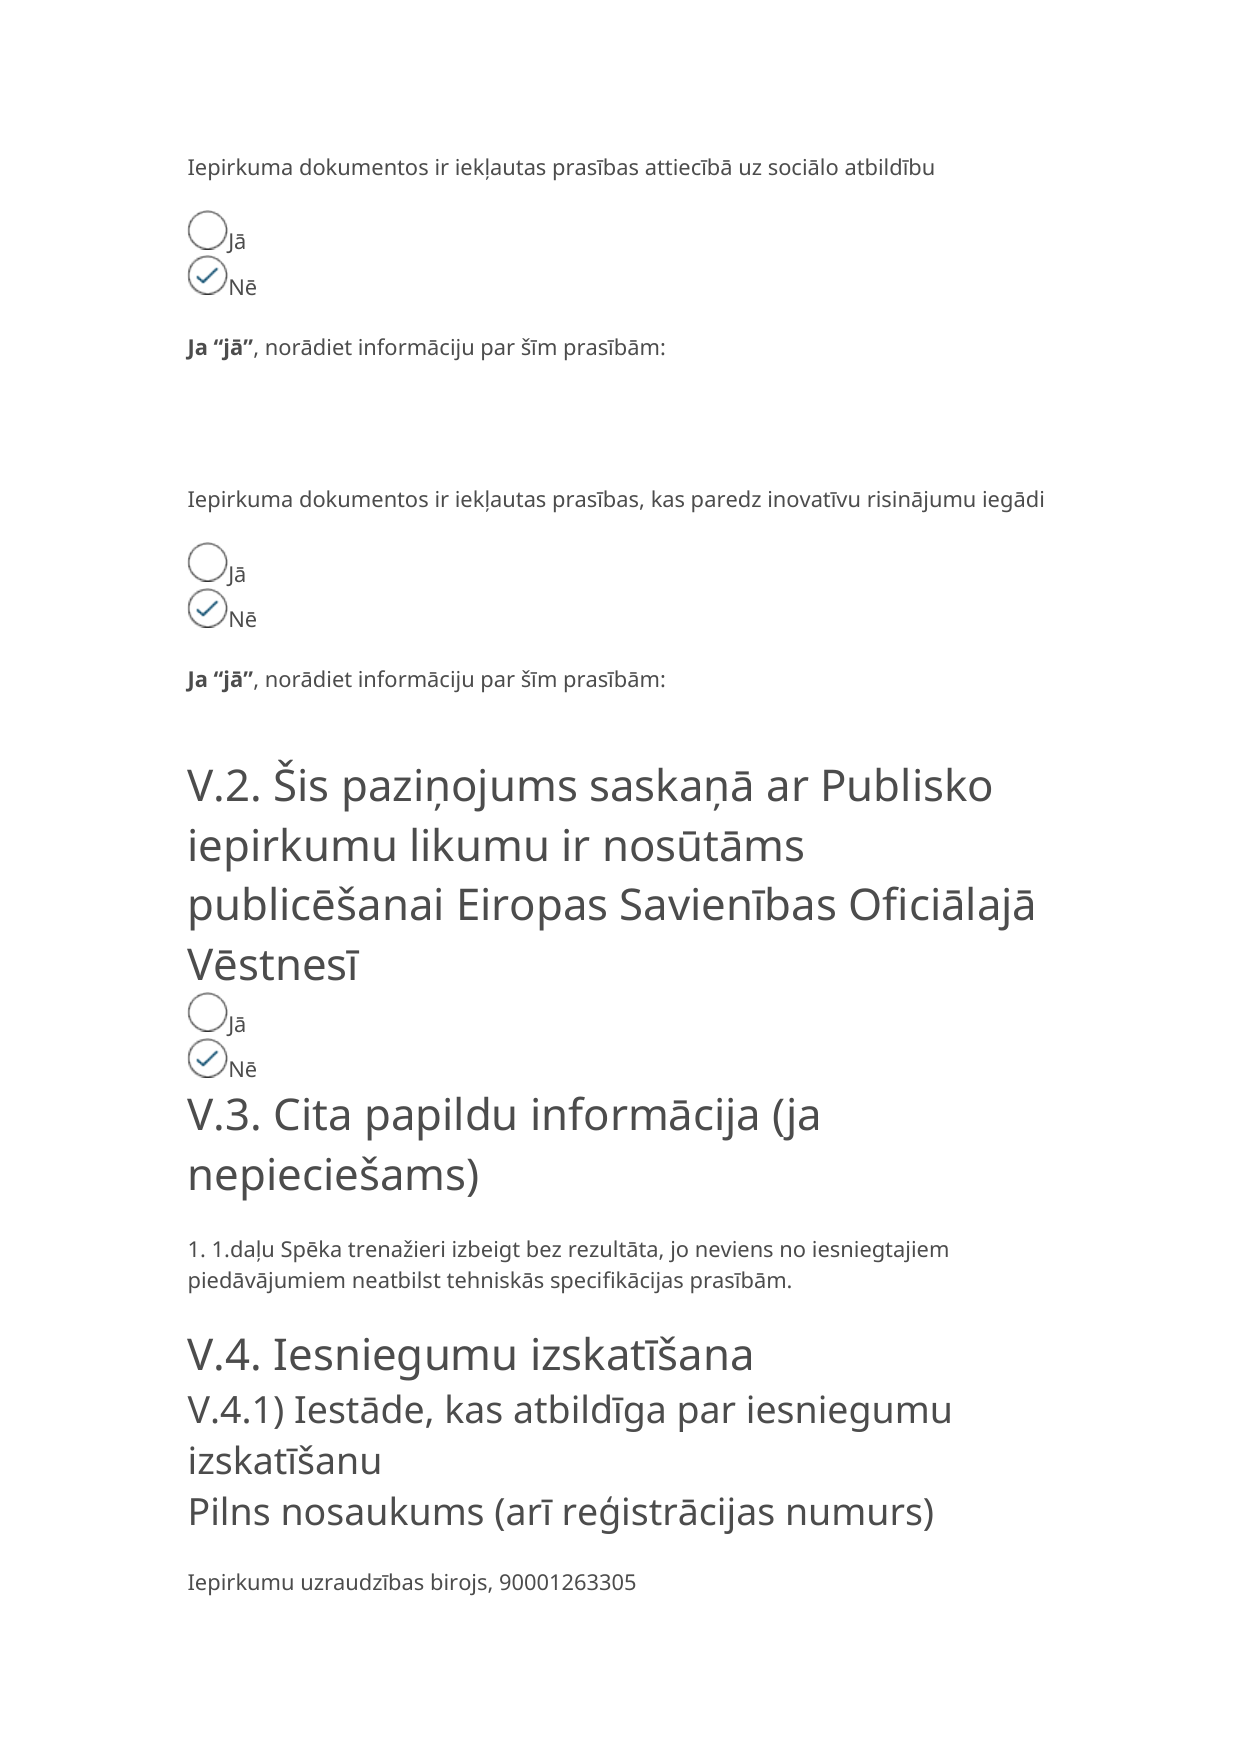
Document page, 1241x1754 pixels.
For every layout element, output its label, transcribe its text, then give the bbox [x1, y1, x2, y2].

text Iepirkumu uzraudzības birojs, 90001263305 [187, 1566, 1053, 1597]
picture [187, 588, 229, 628]
text V.3. Cita papildu informācija (ja nepieciešams) [187, 1084, 1053, 1203]
text Nē [187, 256, 1053, 301]
text V.4. Iesniegumu izskatīšana [187, 1324, 1053, 1383]
picture [187, 255, 229, 295]
text Iepirkuma dokumentos ir iekļautas prasības attiecībā uz sociālo atbildību [187, 150, 1053, 181]
picture [187, 542, 229, 582]
text Jā [187, 993, 1053, 1038]
picture [187, 992, 229, 1032]
text Jā [187, 543, 1053, 588]
text Jā [187, 210, 1053, 256]
picture [187, 210, 229, 250]
text Nē [187, 1038, 1053, 1084]
text Ja “jā”, norādiet informāciju par šīm prasībām: [187, 663, 1053, 694]
text Ja “jā”, norādiet informāciju par šīm prasībām: [187, 330, 1053, 362]
text 1. 1.daļu Spēka trenažieri izbeigt bez rezultāta, jo neviens no iesniegtajiem piedāvājumiem neatbilst tehniskās specifikācijas prasībām. [187, 1232, 1053, 1294]
text Pilns nosaukums (arī reģistrācijas numurs) [187, 1485, 1053, 1536]
text V.2. Šis paziņojums saskaņā ar Publisko iepirkumu likumu ir nosūtāms publicēšanai Eiropas Savienības Oficiālajā Vēstnesī [187, 754, 1053, 993]
picture [187, 1038, 229, 1078]
text Nē [187, 588, 1053, 634]
text Iepirkuma dokumentos ir iekļautas prasības, kas paredz inovatīvu risinājumu iegādi [187, 482, 1053, 514]
text V.4.1) Iestāde, kas atbildīga par iesniegumu izskatīšanu [187, 1383, 1053, 1485]
